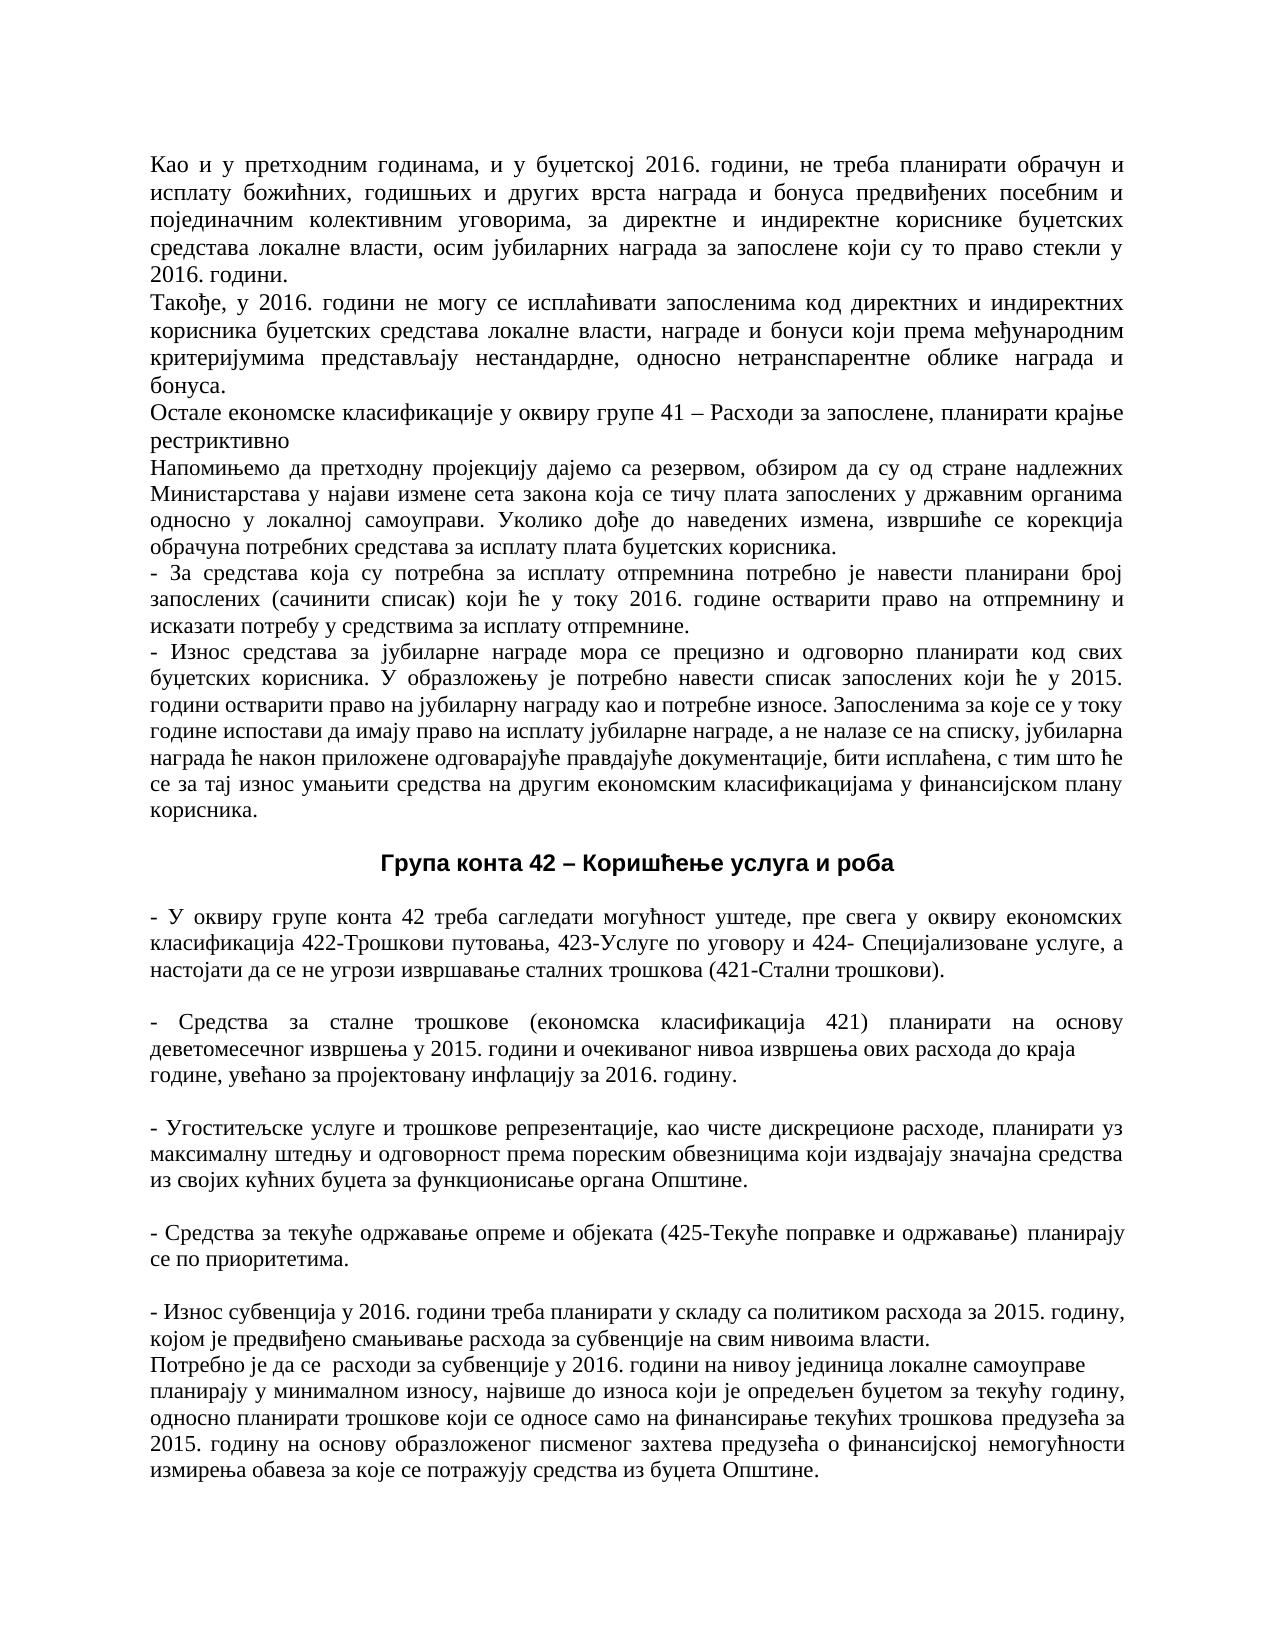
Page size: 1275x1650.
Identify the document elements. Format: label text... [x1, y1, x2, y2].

text Група конта 42 – Коришћење услуга и роба [150, 849, 1125, 877]
text године, увећано за пројектовану инфлацију за 2016. годину. [150, 1061, 1125, 1087]
text - За средстава која су потребна за исплату отпремнина потребно је навести планирани број запослених (сачинити списак) који ће у току 2016. године остварити право на отпремнину и исказати потребу у средствима за исплату отпремнине. [150, 559, 1125, 638]
text Такође, у 2016. години не могу се исплаћивати запосленима код директних и индиректних корисника буџетских средстава локалне власти, награде и бонуси који према међународним критеријумима представљају нестандардне, односно нетранспарентне облике награда и бонуса. [150, 288, 1125, 398]
text - Износ субвенција у 2016. години треба планирати у складу са политиком расхода за 2015. годину, којом је предвиђено смањивање расхода за субвенције на свим нивоима власти. [150, 1298, 1125, 1351]
text Као и у претходним годинама, и у буџетској 2016. години, не треба планирати обрачун и исплату божићних, годишњих и других врста награда и бонуса предвиђених посебним и појединачним колективним уговорима, за директне и индиректне кориснике буџетских средстава локалне власти, осим јубиларних награда за запослене који су то право стекли у 2016. години. [150, 150, 1125, 288]
text - Средства за текуће одржавање опреме и објеката (425-Текуће поправке и одржавање) планирају се по приоритетима. [150, 1219, 1125, 1272]
text - Износ средстава за јубиларне награде мора се прецизно и одговорно планирати код свих буџетских корисника. У образложењу је потребно навести списак запослених који ће у 2015. години остварити право на јубиларну награду као и потребне износе. Запосленима за које се у току године испостави да имају право на исплату јубиларне награде, а не налазе се на списку, јубиларна награда ће након приложене одговарајуће правдајуће документације, бити исплаћена, с тим што ће се за тај износ умањити средства на другим економским класификацијама у финансијском плану корисника. [150, 638, 1125, 823]
text Остале економске класификације у оквиру групе 41 – Расходи за запослене, планирати крајње рестриктивно [150, 398, 1125, 454]
text Напомињемо да претходну пројекцију дајемо са резервом, обзиром да су од стране надлежних Министарстава у најави измене сета закона која се тичу плата запослених у државним органима односно у локалној самоуправи. Уколико дође до наведених измена, извршиће се корекција обрачуна потребних средстава за исплату плата буџетских корисника. [150, 454, 1125, 559]
text Потребно је да се расходи за субвенције у 2016. години на нивоу јединица локалне самоуправе [150, 1351, 1125, 1377]
text планирају у минималном износу, највише до износа који је опредељен буџетом за текућу годину, односно планирати трошкове који се односе само на финансирање текућих трошкова предузећа за 2015. годину на основу образложеног писменог захтева предузећа о финансијској немогућности измирења обавеза за које се потражују средства из буџета Општине. [150, 1377, 1125, 1483]
text - У оквиру групе конта 42 треба сагледати могућност уштеде, пре свега у оквиру економских класификација 422-Трошкови путовања, 423-Услуге по уговору и 424- Специјализоване услуге, а настојати да се не угрози извршавање сталних трошкова (421-Стални трошкови). [150, 903, 1125, 982]
text - Средства за сталне трошкове (економска класификација 421) планирати на основу деветомесечног извршења у 2015. години и очекиваног нивоа извршења ових расхода до краја [150, 1008, 1125, 1061]
text - Угоститељске услуге и трошкове репрезентације, као чисте дискреционе расходе, планирати уз максималну штедњу и одговорност према пореским обвезницима који издвајају значајна средства из својих кућних буџета за функционисање органа Општине. [150, 1114, 1125, 1193]
